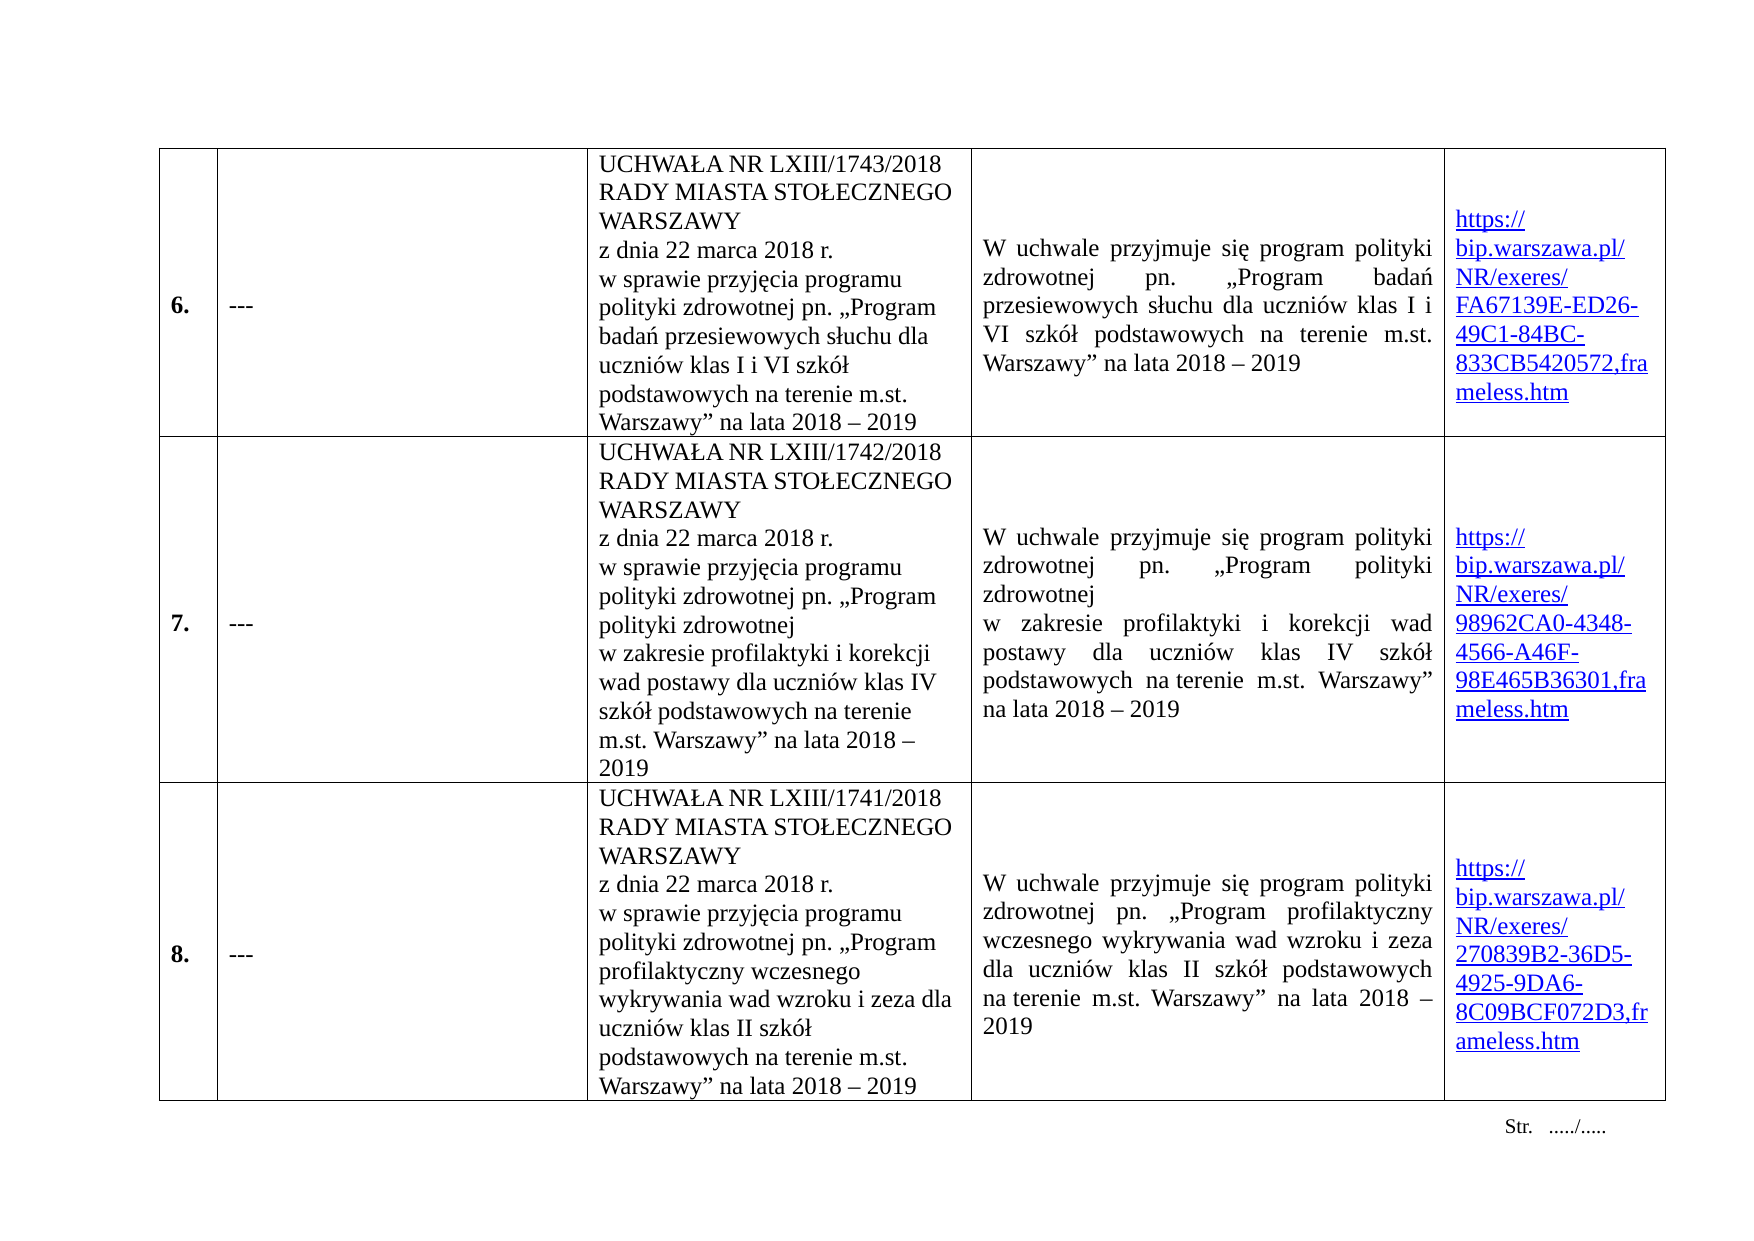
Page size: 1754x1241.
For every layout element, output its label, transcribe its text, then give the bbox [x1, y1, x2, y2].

table_cell --- [218, 149, 587, 436]
table_cell --- [218, 437, 587, 782]
table_cell W uchwale przyjmuje się program polityki zdrowotnej pn. „Program profilaktyczny wczesnego wykrywania wad wzroku i zeza dla uczniów klas II szkół podstawowych na terenie m.st. Warszawy” na lata 2018 – 2019 [972, 783, 1444, 1099]
table_cell UCHWAŁA NR LXIII/1741/2018 RADY MIASTA STOŁECZNEGO WARSZAWY z dnia 22 marca 2018 r. w sprawie przyjęcia programu polityki zdrowotnej pn. „Program profilaktyczny wczesnego wykrywania wad wzroku i zeza dla uczniów klas II szkół podstawowych na terenie m.st. Warszawy” na lata 2018 – 2019 [588, 783, 971, 1099]
table_cell 7. [160, 437, 217, 782]
table_cell 8. [160, 783, 217, 1099]
table_cell UCHWAŁA NR LXIII/1742/2018 RADY MIASTA STOŁECZNEGO WARSZAWY z dnia 22 marca 2018 r. w sprawie przyjęcia programu polityki zdrowotnej pn. „Program polityki zdrowotnej w zakresie profilaktyki i korekcji wad postawy dla uczniów klas IV szkół podstawowych na terenie m.st. Warszawy” na lata 2018 – 2019 [588, 437, 971, 782]
table_cell W uchwale przyjmuje się program polityki zdrowotnej pn. „Program badań przesiewowych słuchu dla uczniów klas I i VI szkół podstawowych na terenie m.st. Warszawy” na lata 2018 – 2019 [972, 149, 1444, 436]
table_cell 6. [160, 149, 217, 436]
table_cell W uchwale przyjmuje się program polityki zdrowotnej pn. „Program polityki zdrowotnej w zakresie profilaktyki i korekcji wad postawy dla uczniów klas IV szkół podstawowych na terenie m.st. Warszawy” na lata 2018 – 2019 [972, 437, 1444, 782]
table_cell UCHWAŁA NR LXIII/1743/2018 RADY MIASTA STOŁECZNEGO WARSZAWY z dnia 22 marca 2018 r. w sprawie przyjęcia programu polityki zdrowotnej pn. „Program badań przesiewowych słuchu dla uczniów klas I i VI szkół podstawowych na terenie m.st. Warszawy” na lata 2018 – 2019 [588, 149, 971, 436]
table_cell --- [218, 783, 587, 1099]
table_cell https://bip.warszawa.pl/NR/exeres/270839B2-36D5-4925-9DA6-8C09BCF072D3,frameless.htm [1445, 783, 1665, 1099]
table_cell https://bip.warszawa.pl/NR/exeres/98962CA0-4348-4566-A46F-98E465B36301,frameless.htm [1445, 437, 1665, 782]
table_cell https://bip.warszawa.pl/NR/exeres/FA67139E-ED26-49C1-84BC-833CB5420572,frameless.htm [1445, 149, 1665, 436]
